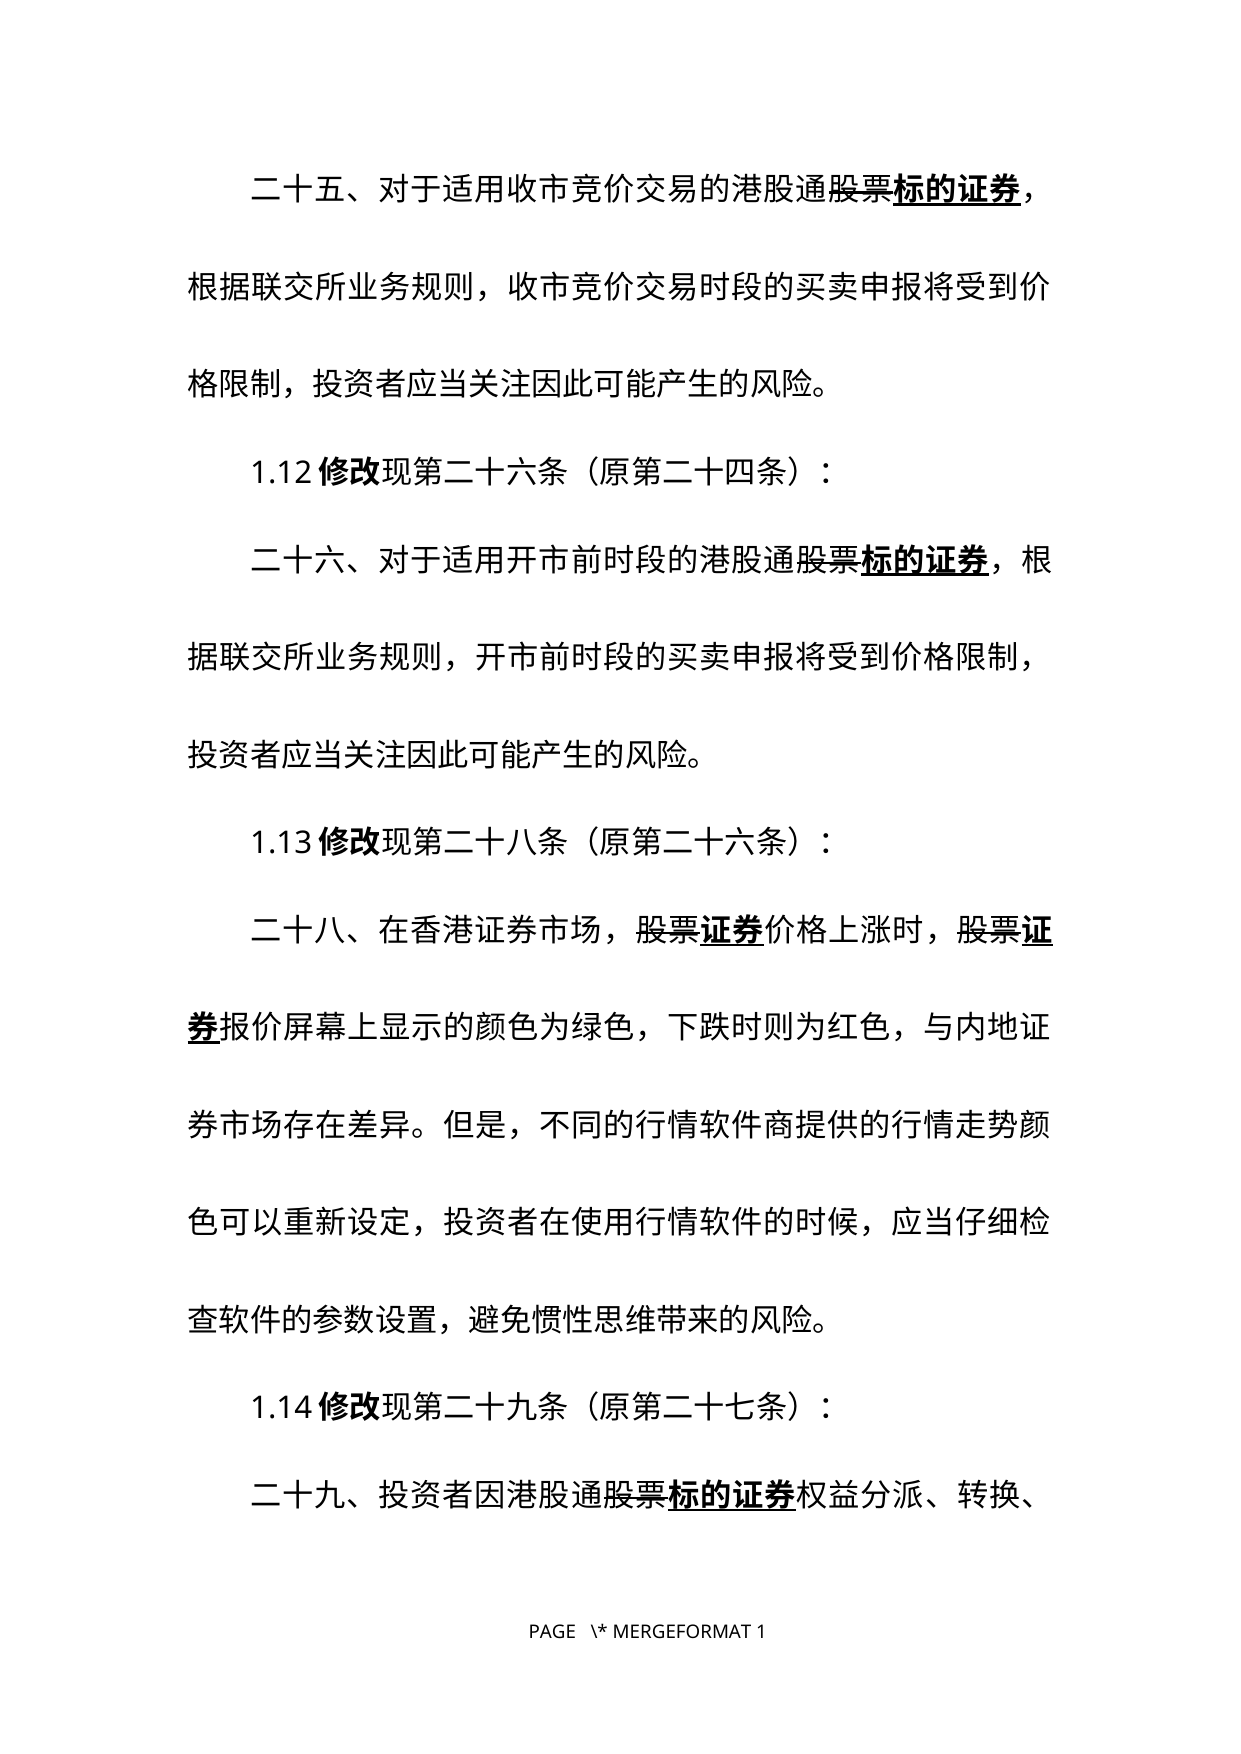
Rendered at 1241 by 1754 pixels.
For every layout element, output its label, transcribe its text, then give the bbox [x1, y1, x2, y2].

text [187, 1461, 1053, 1526]
text 1.12修改现第二十六条（原第二十四条）： [187, 437, 1053, 502]
text 1.14修改现第二十九条（原第二十七条）： [187, 1373, 1053, 1438]
text 1.13修改现第二十八条（原第二十六条）： [187, 807, 1053, 872]
text 二十五、对于适用收市竞价交易的港股通股票标的证券，根据联交所业务规则，收市竞价交易时段的买卖申报将受到价格限制，投资者应当关注因此可能产生的风险。 [187, 154, 1053, 414]
text 二十八、在香港证券市场，股票证券价格上涨时，股票证券报价屏幕上显示的颜色为绿色，下跌时则为红色，与内地证券市场存在差异。但是，不同的行情软件商提供的行情走势颜色可以重新设定，投资者在使用行情软件的时候，应当仔细检查软件的参数设置，避免惯性思维带来的风险。 [187, 895, 1053, 1350]
text 二十六、对于适用开市前时段的港股通股票标的证券，根据联交所业务规则，开市前时段的买卖申报将受到价格限制，投资者应当关注因此可能产生的风险。 [187, 525, 1053, 785]
